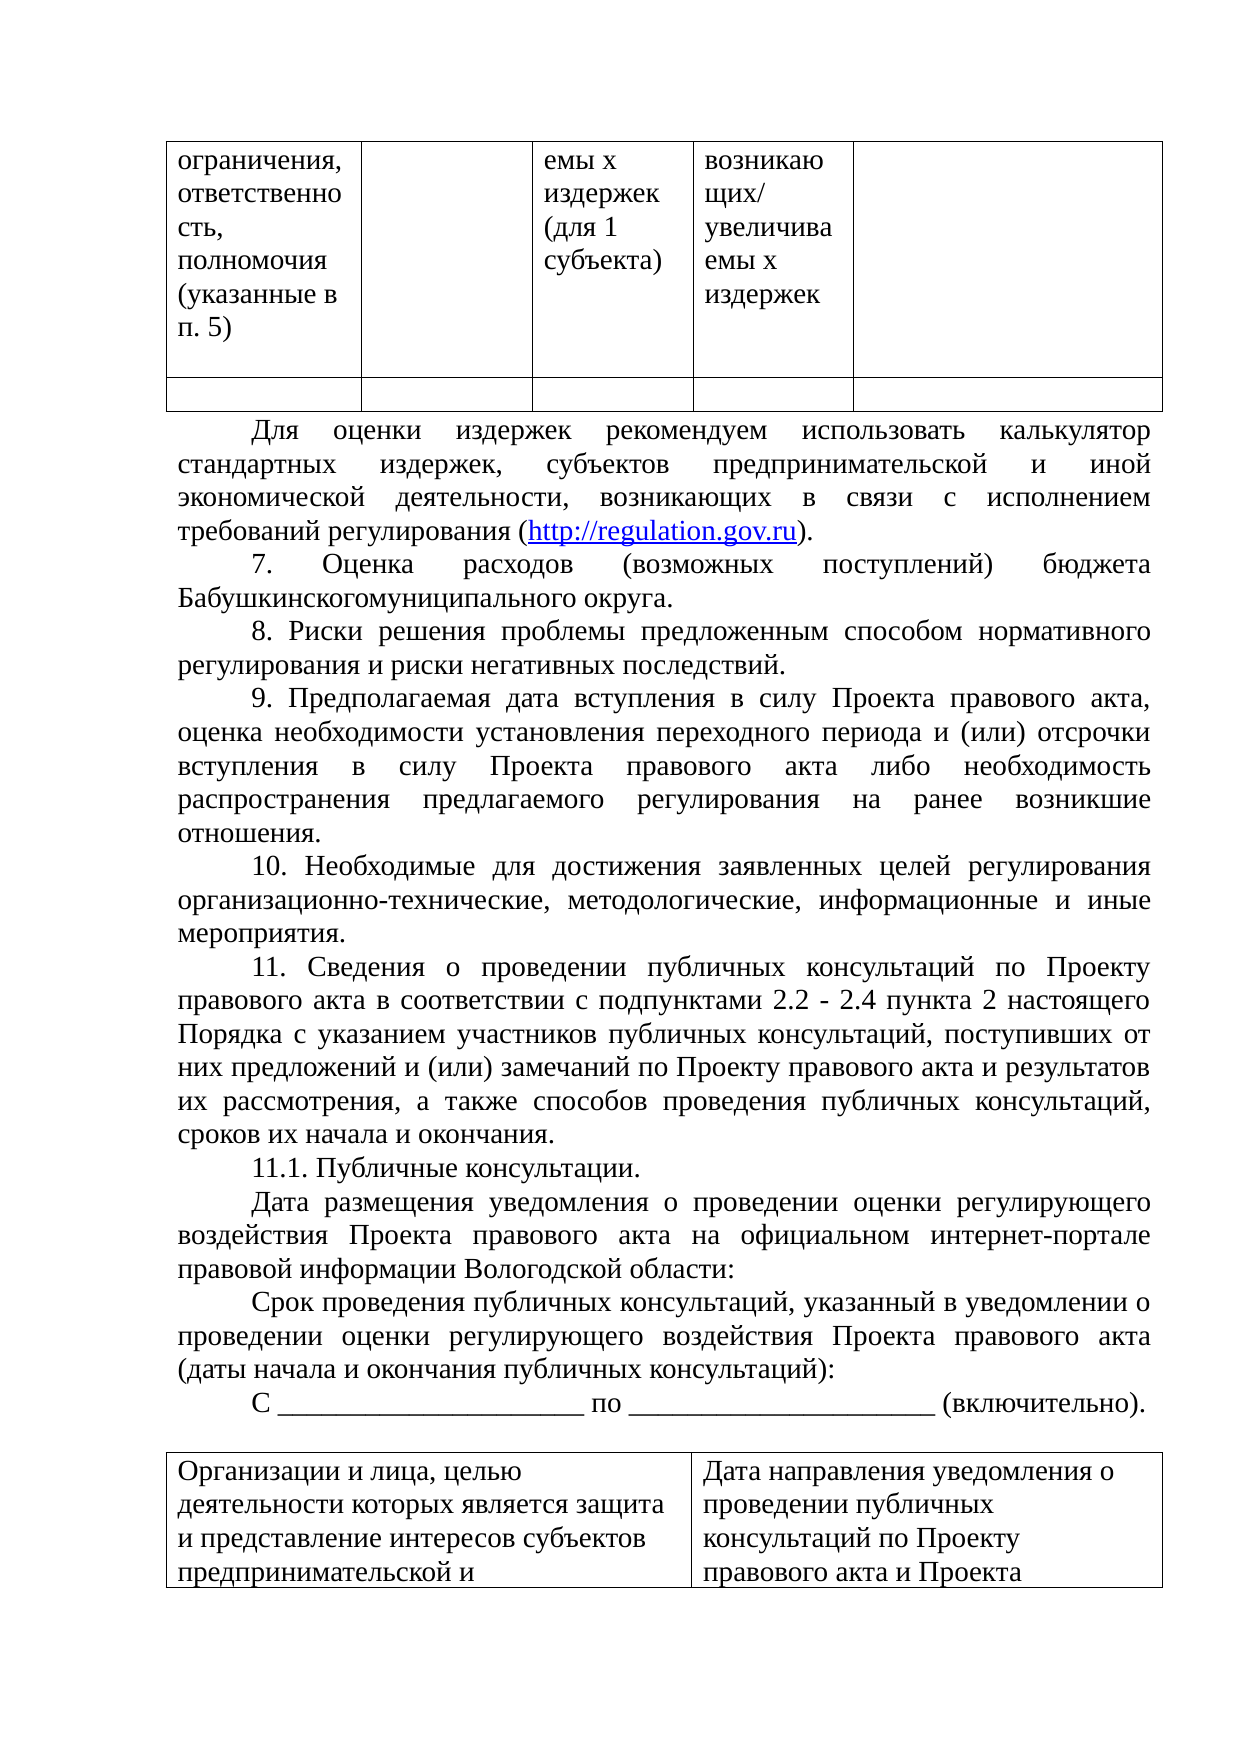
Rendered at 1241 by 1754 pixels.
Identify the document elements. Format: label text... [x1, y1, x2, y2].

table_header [854, 142, 1162, 377]
table_cell [167, 378, 361, 411]
text С _____________________ по _____________________ (включительно). [177, 1385, 1152, 1418]
text Для оценки издержек рекомендуем использовать калькулятор стандартных издержек, субъектов предпринимательской и иной экономической деятельности, возникающих в связи с исполнением требований регулирования (http://regulation.gov.ru). [177, 412, 1152, 546]
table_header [167, 1453, 691, 1587]
text 10. Необходимые для достижения заявленных целей регулирования организационно-технические, методологические, информационные и иные мероприятия. [177, 848, 1152, 949]
table_cell [854, 378, 1162, 411]
text 8. Риски решения проблемы предложенным способом нормативного регулирования и риски негативных последствий. [177, 613, 1152, 681]
table_cell [533, 378, 693, 411]
text 11. Сведения о проведении публичных консультаций по Проекту правового акта в соответствии с подпунктами 2.2 - 2.4 пункта 2 настоящего Порядка с указанием участников публичных консультаций, поступивших от них предложений и (или) замечаний по Проекту правового акта и результатов их рассмотрения, а также способов проведения публичных консультаций, сроков их начала и окончания. [177, 949, 1152, 1150]
table_cell [694, 378, 853, 411]
text 11.1. Публичные консультации. [177, 1150, 1152, 1184]
text Дата размещения уведомления о проведении оценки регулирующего воздействия Проекта правового акта на официальном интернет-портале правовой информации Вологодской области: [177, 1184, 1152, 1284]
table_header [692, 1453, 1162, 1587]
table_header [533, 142, 693, 377]
table_cell [362, 378, 532, 411]
text Срок проведения публичных консультаций, указанный в уведомлении о проведении оценки регулирующего воздействия Проекта правового акта (даты начала и окончания публичных консультаций): [177, 1284, 1152, 1385]
text 7. Оценка расходов (возможных поступлений) бюджета Бабушкинскогомуниципального округа. [177, 546, 1152, 613]
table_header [167, 142, 361, 377]
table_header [362, 142, 532, 377]
text 9. Предполагаемая дата вступления в силу Проекта правового акта, оценка необходимости установления переходного периода и (или) отсрочки вступления в силу Проекта правового акта либо необходимость распространения предлагаемого регулирования на ранее возникшие отношения. [177, 681, 1152, 848]
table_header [694, 142, 853, 377]
